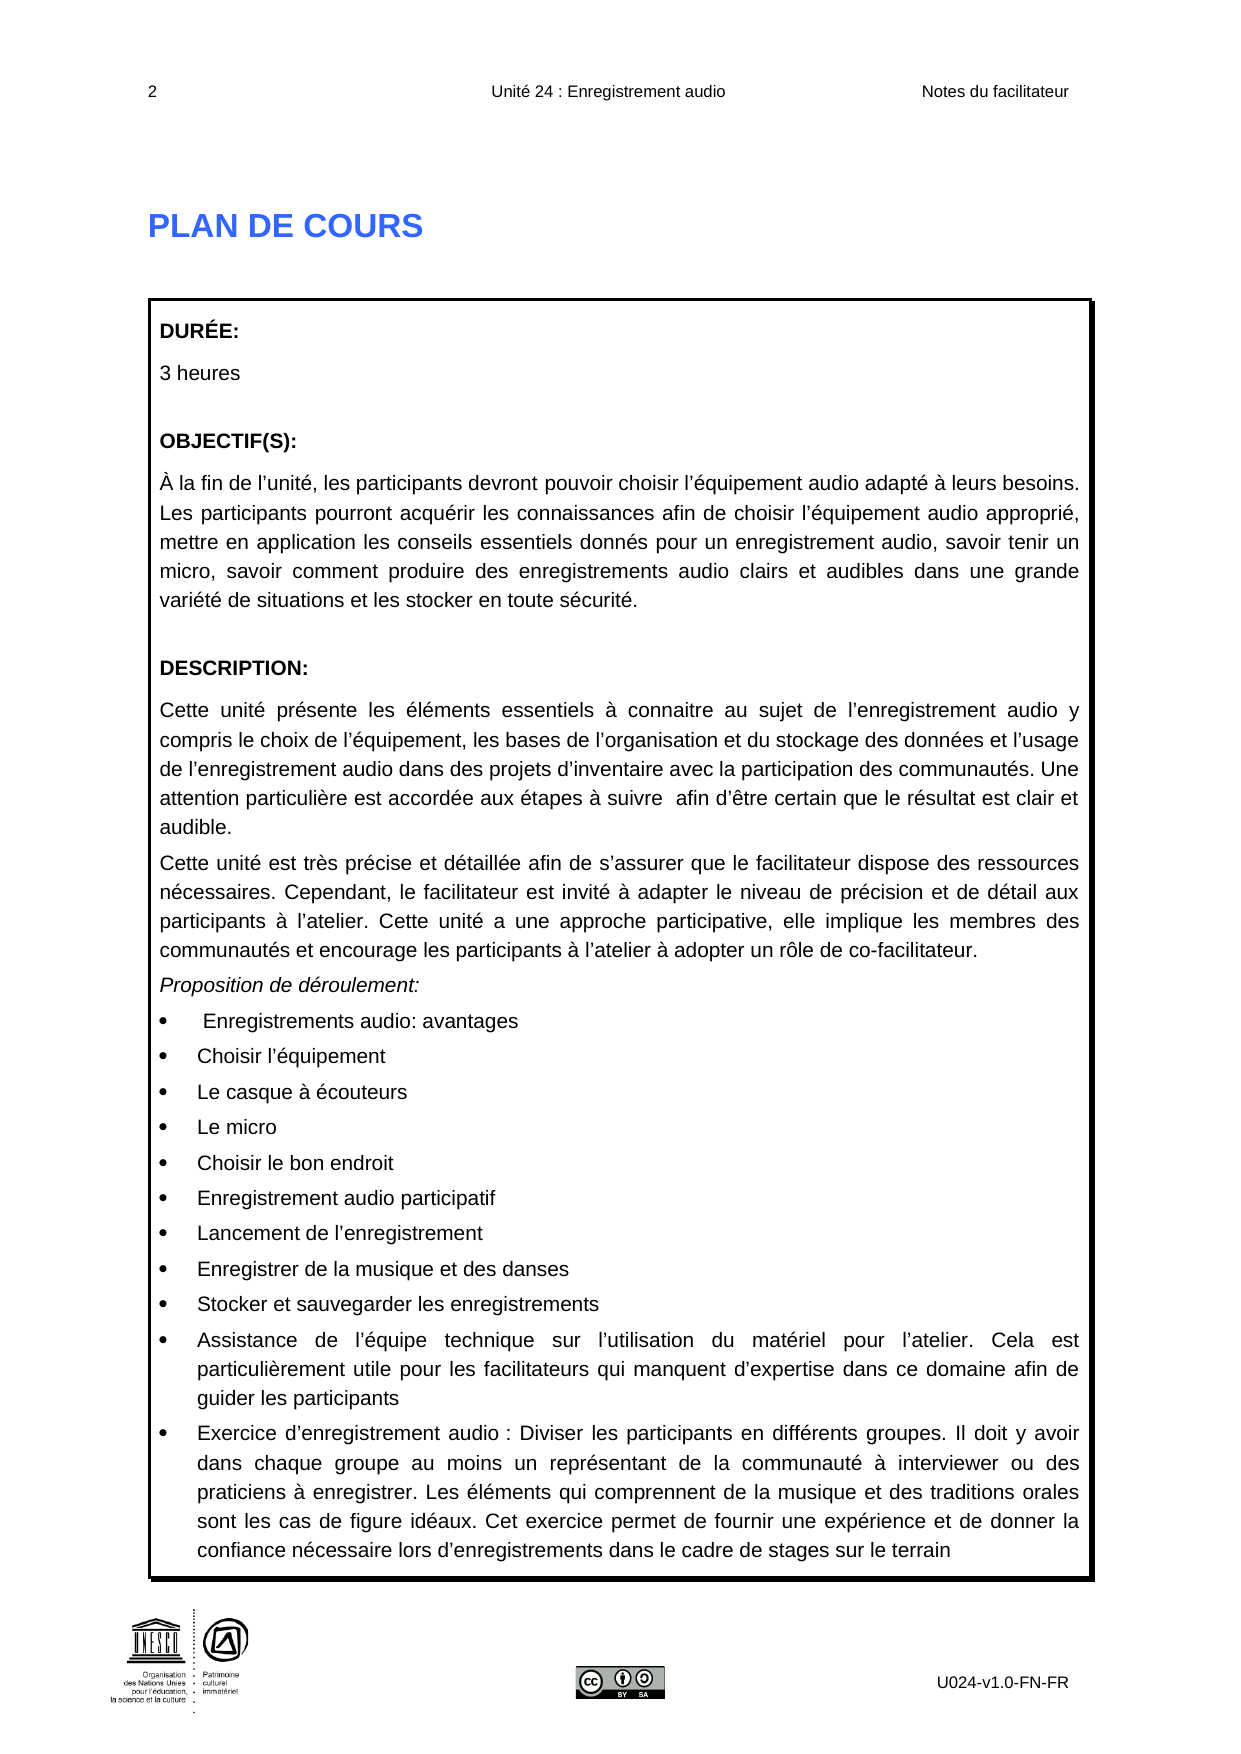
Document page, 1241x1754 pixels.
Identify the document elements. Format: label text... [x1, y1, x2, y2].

text À la fin de l’unité, les participants devront pouvoir choisir l’équipement audio adapté à leurs besoins. Les participants pourront acquérir les connaissances afin de choisir l’équipement audio approprié, mettre en application les conseils essentiels donnés pour un enregistrement audio, savoir tenir un micro, savoir comment produire des enregistrements audio clairs et audibles dans une grande variété de situations et les stocker en toute sécurité. [151, 452, 1089, 613]
list Assistance de l’équipe technique sur l’utilisation du matériel pour l’atelier. Cela est particulièrement utile pour les facilitateurs qui manquent d’expertise dans ce domaine afin de guider les participants [151, 1308, 1089, 1402]
list Enregistrement audio participatif [151, 1166, 1089, 1202]
text Cette unité présente les éléments essentiels à connaitre au sujet de l’enregistrement audio y compris le choix de l’équipement, les bases de l’organisation et du stockage des données et l’usage de l’enregistrement audio dans des projets d’inventaire avec la participation des communautés. Une attention particulière est accordée aux étapes à suivre afin d’être certain que le résultat est clair et audible. [151, 679, 1089, 831]
text Cette unité est très précise et détaillée afin de s’assurer que le facilitateur dispose des ressources nécessaires. Cependant, le facilitateur est invité à adapter le niveau de précision et de détail aux participants à l’atelier. Cette unité a une approche participative, elle implique les membres des communautés et encourage les participants à l’atelier à adopter un rôle de co-facilitateur. [151, 831, 1089, 954]
list Lancement de l’enregistrement [151, 1202, 1089, 1237]
list Exercice d’enregistrement audio : Diviser les participants en différents groupes. Il doit y avoir dans chaque groupe au moins un représentant de la communauté à interviewer ou des praticiens à enregistrer. Les éléments qui comprennent de la musique et des traditions orales sont les cas de figure idéaux. Cet exercice permet de fournir une expérience et de donner la confiance nécessaire lors d’enregistrements dans le cadre de stages sur le terrain [151, 1402, 1089, 1576]
list Enregistrements audio: avantages [151, 989, 1089, 1025]
text Objectif(s): [151, 408, 1089, 452]
list Choisir le bon endroit [151, 1131, 1089, 1166]
list Enregistrer de la musique et des danses [151, 1237, 1089, 1273]
picture [575, 1666, 665, 1699]
text Proposition de déroulement: [151, 954, 1089, 989]
list Le micro [151, 1096, 1089, 1131]
list Choisir l’équipement [151, 1025, 1089, 1060]
text plan de cours [148, 198, 1093, 248]
list Stocker et sauvegarder les enregistrements [151, 1273, 1089, 1308]
text 3 heures [151, 341, 1089, 386]
picture [110, 1609, 249, 1713]
text Description: [151, 635, 1089, 679]
list Le casque à écouteurs [151, 1060, 1089, 1096]
text DurÉe: [151, 301, 1089, 341]
